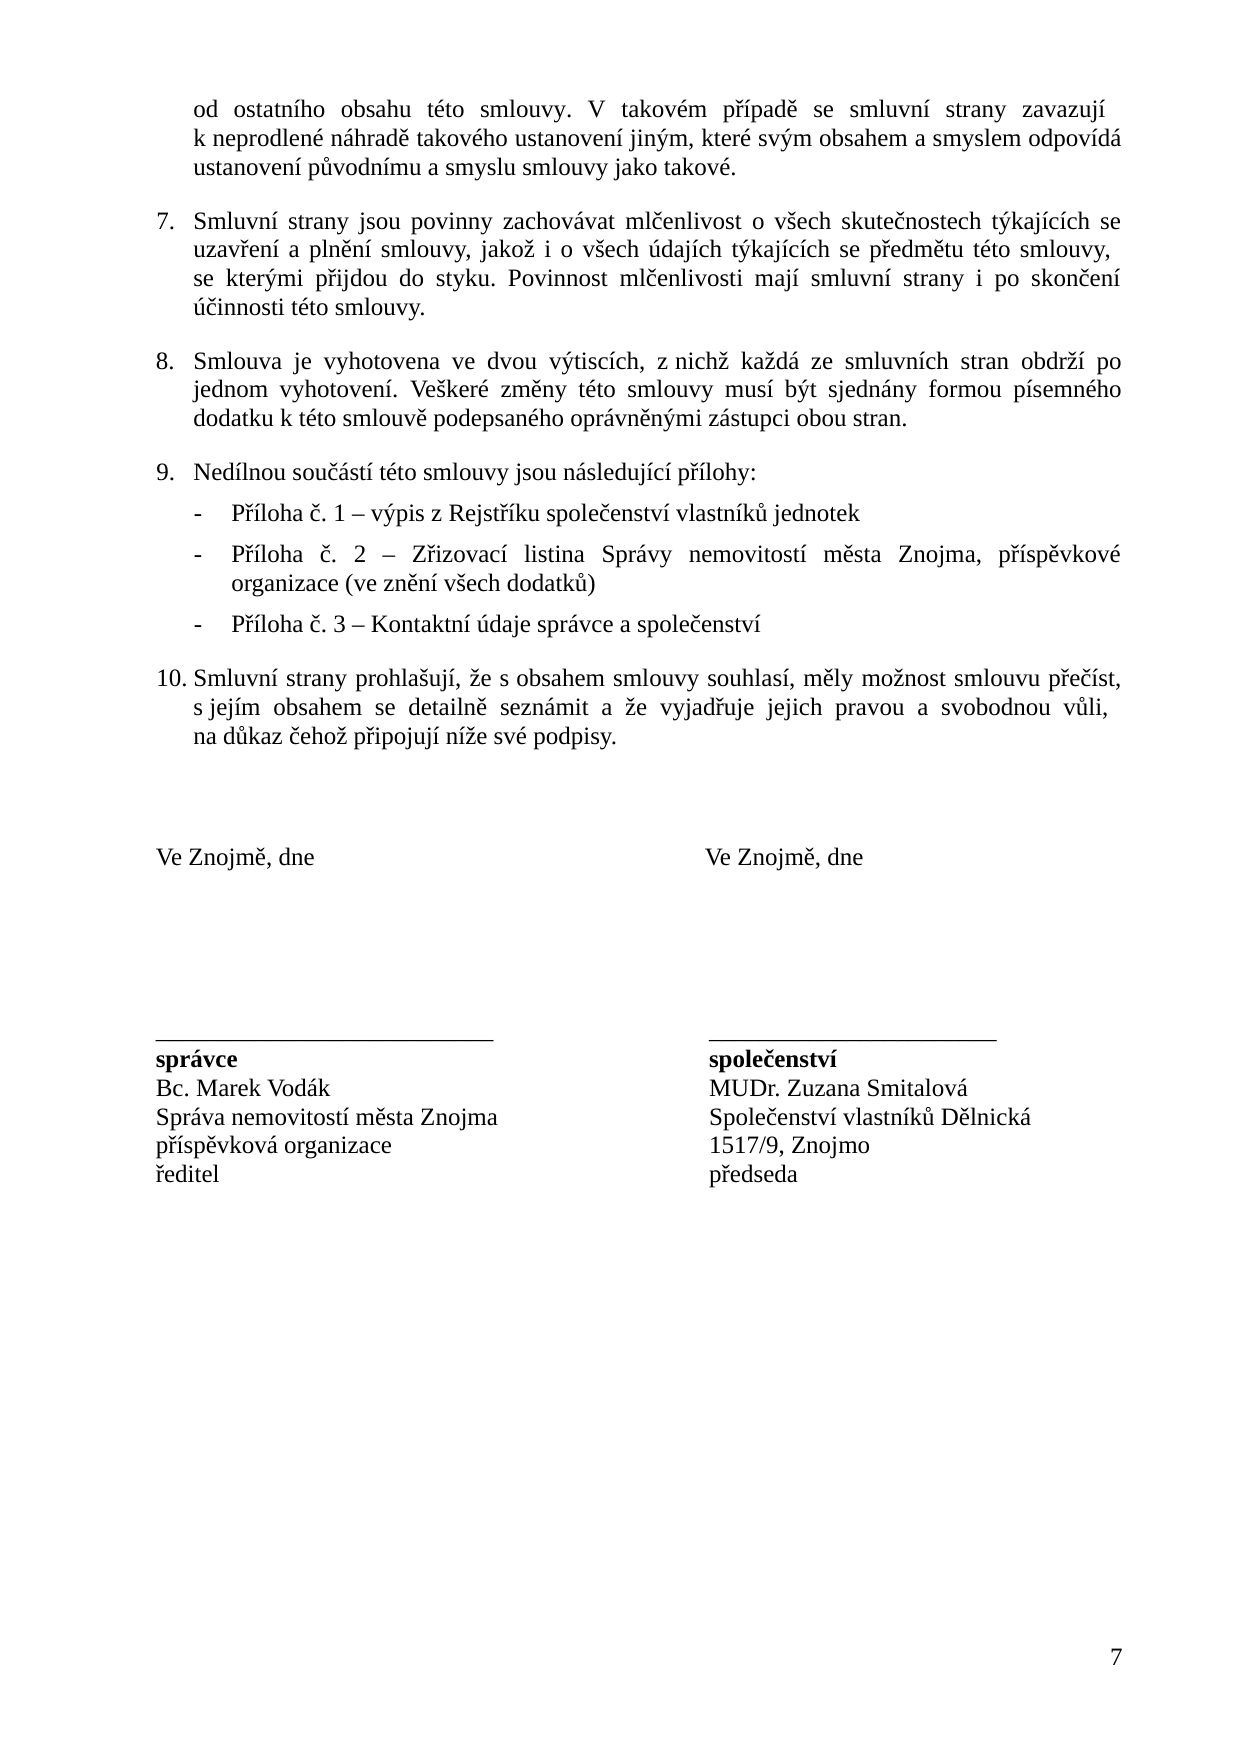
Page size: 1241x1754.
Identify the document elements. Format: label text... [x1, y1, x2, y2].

text Správa nemovitostí města Znojma Společenství vlastníků Dělnická [118, 1102, 1122, 1130]
list Nedílnou součástí této smlouvy jsou následující přílohy: [156, 457, 1122, 486]
list Smlouva je vyhotovena ve dvou výtiscích, z nichž každá ze smluvních stran obdrží po jednom vyhotovení. Veškeré změny této smlouvy musí být sjednány formou písemného dodatku k této smlouvě podepsaného oprávněnými zástupci obou stran. [156, 346, 1122, 432]
text správce společenství [118, 1044, 1122, 1073]
list Příloha č. 1 – výpis z Rejstříku společenství vlastníků jednotek [194, 498, 1122, 527]
list Smluvní strany prohlašují, že s obsahem smlouvy souhlasí, měly možnost smlouvu přečíst, s jejím obsahem se detailně seznámit a že vyjadřuje jejich pravou a svobodnou vůli, na důkaz čehož připojují níže své podpisy. [156, 663, 1122, 749]
list Příloha č. 3 – Kontaktní údaje správce a společenství [194, 609, 1122, 638]
text Bc. Marek Vodák MUDr. Zuzana Smitalová [118, 1073, 1122, 1102]
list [156, 94, 1122, 181]
text ___________________________ _______________________ [118, 1015, 1122, 1044]
text příspěvková organizace 1517/9, Znojmo [118, 1130, 1122, 1159]
text ředitel předseda [118, 1159, 1122, 1188]
list Smluvní strany jsou povinny zachovávat mlčenlivost o všech skutečnostech týkajících se uzavření a plnění smlouvy, jakož i o všech údajích týkajících se předmětu této smlouvy, se kterými přijdou do styku. Povinnost mlčenlivosti mají smluvní strany i po skončení účinnosti této smlouvy. [156, 206, 1122, 321]
text Ve Znojmě, dne Ve Znojmě, dne [118, 842, 1122, 870]
list Příloha č. 2 – Zřizovací listina Správy nemovitostí města Znojma, příspěvkové organizace (ve znění všech dodatků) [194, 539, 1122, 597]
